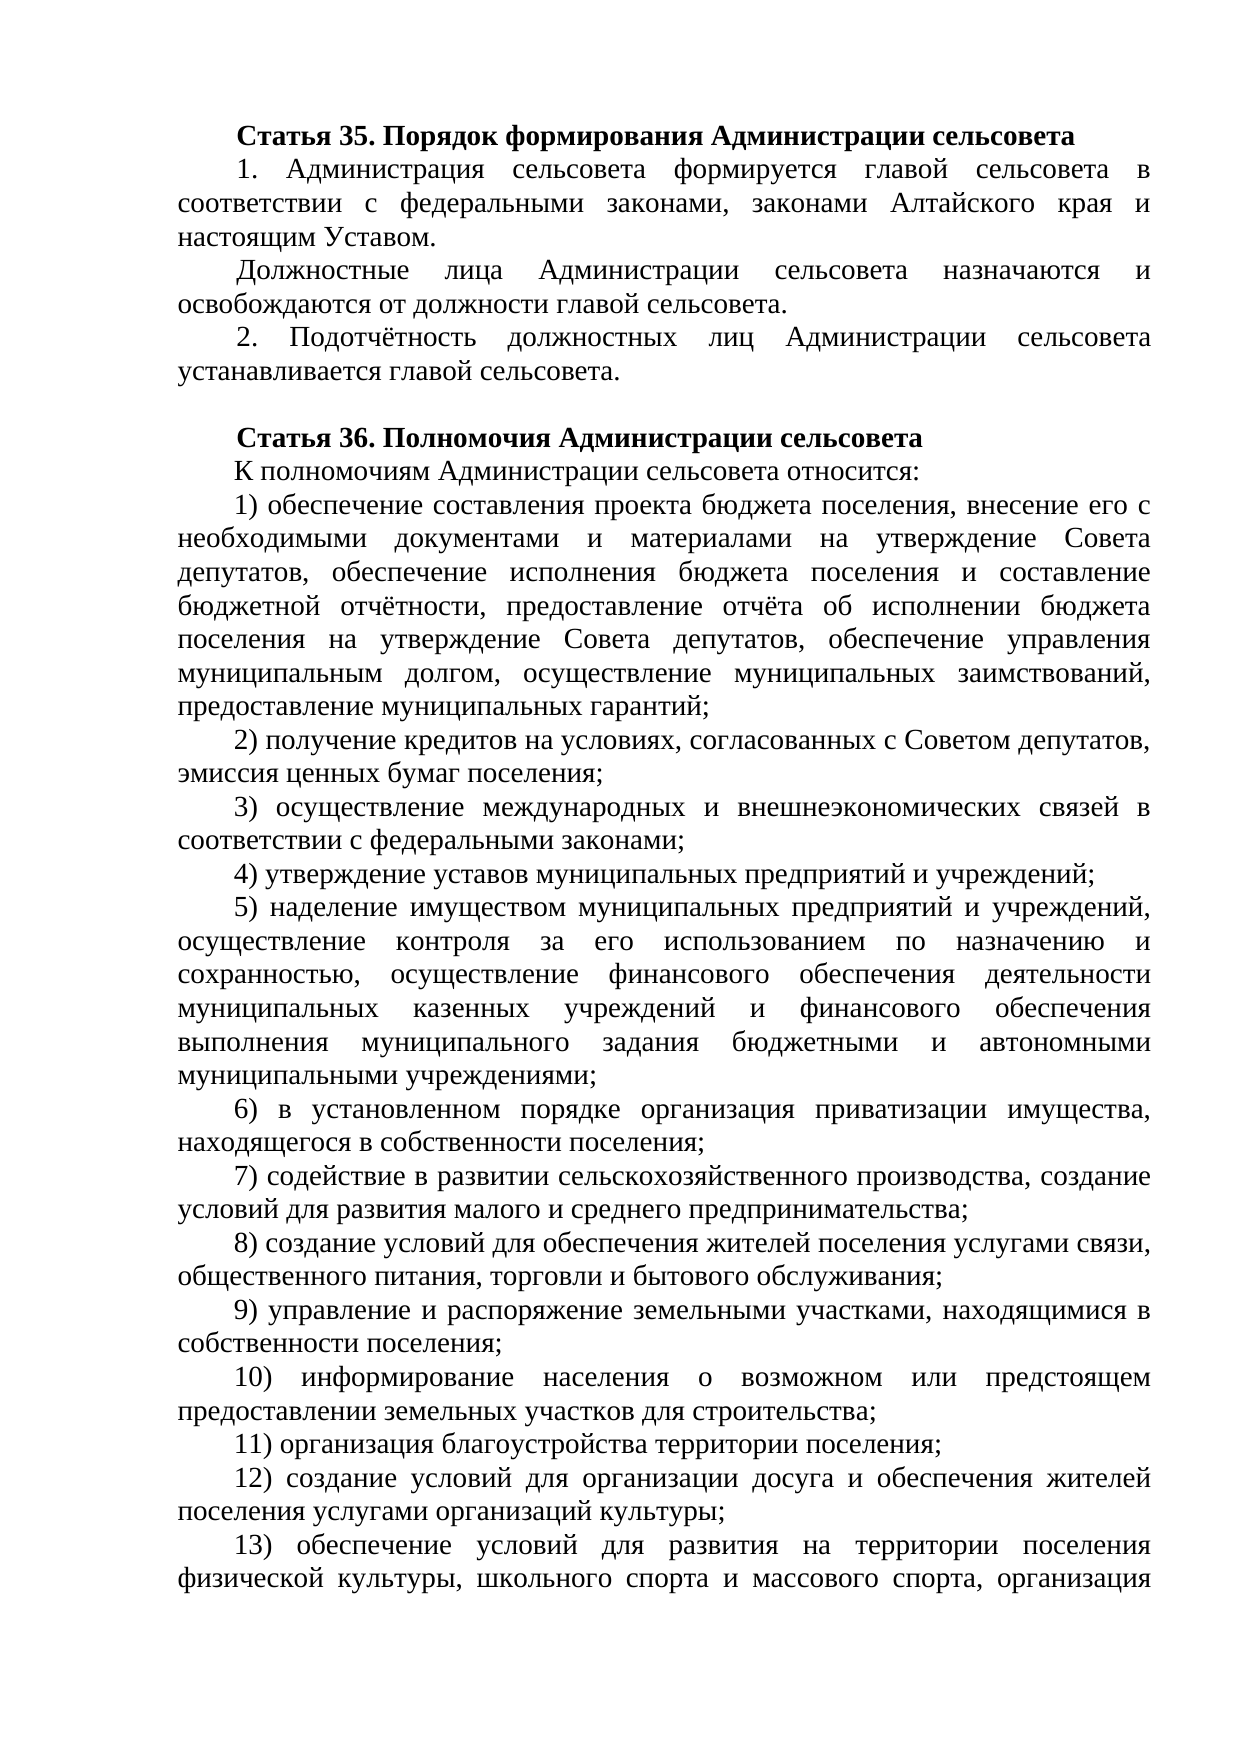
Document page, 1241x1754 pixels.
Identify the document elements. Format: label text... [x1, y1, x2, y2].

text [177, 1527, 1152, 1594]
text 6) в установленном порядке организация приватизации имущества, находящегося в собственности поселения; [177, 1091, 1152, 1158]
text 2. Подотчётность должностных лиц Администрации сельсовета устанавливается главой сельсовета. [177, 319, 1152, 386]
text 2) получение кредитов на условиях, согласованных с Советом депутатов, эмиссия ценных бумаг поселения; [177, 722, 1152, 789]
text 11) организация благоустройства территории поселения; [177, 1426, 1152, 1460]
text 8) создание условий для обеспечения жителей поселения услугами связи, общественного питания, торговли и бытового обслуживания; [177, 1225, 1152, 1292]
text 4) утверждение уставов муниципальных предприятий и учреждений; [177, 856, 1152, 889]
text К полномочиям Администрации сельсовета относится: [177, 453, 1152, 487]
text 5) наделение имуществом муниципальных предприятий и учреждений, осуществление контроля за его использованием по назначению и сохранностью, осуществление финансового обеспечения деятельности муниципальных казенных учреждений и финансового обеспечения выполнения муниципального задания бюджетными и автономными муниципальными учреждениями; [177, 889, 1152, 1091]
title Статья 35. Порядок формирования Администрации сельсовета [177, 118, 1152, 152]
text 10) информирование населения о возможном или предстоящем предоставлении земельных участков для строительства; [177, 1359, 1152, 1426]
subtitle Статья 36. Полномочия Администрации сельсовета [177, 420, 1152, 453]
text 9) управление и распоряжение земельными участками, находящимися в собственности поселения; [177, 1292, 1152, 1359]
text 7) содействие в развитии сельскохозяйственного производства, создание условий для развития малого и среднего предпринимательства; [177, 1158, 1152, 1225]
text 3) осуществление международных и внешнеэкономических связей в соответствии с федеральными законами; [177, 789, 1152, 856]
text 1) обеспечение составления проекта бюджета поселения, внесение его с необходимыми документами и материалами на утверждение Совета депутатов, обеспечение исполнения бюджета поселения и составление бюджетной отчётности, предоставление отчёта об исполнении бюджета поселения на утверждение Совета депутатов, обеспечение управления муниципальным долгом, осуществление муниципальных заимствований, предоставление муниципальных гарантий; [177, 487, 1152, 722]
text 1. Администрация сельсовета формируется главой сельсовета в соответствии с федеральными законами, законами Алтайского края и настоящим Уставом. [177, 152, 1152, 252]
text Должностные лица Администрации сельсовета назначаются и освобождаются от должности главой сельсовета. [177, 252, 1152, 319]
text 12) создание условий для организации досуга и обеспечения жителей поселения услугами организаций культуры; [177, 1460, 1152, 1527]
